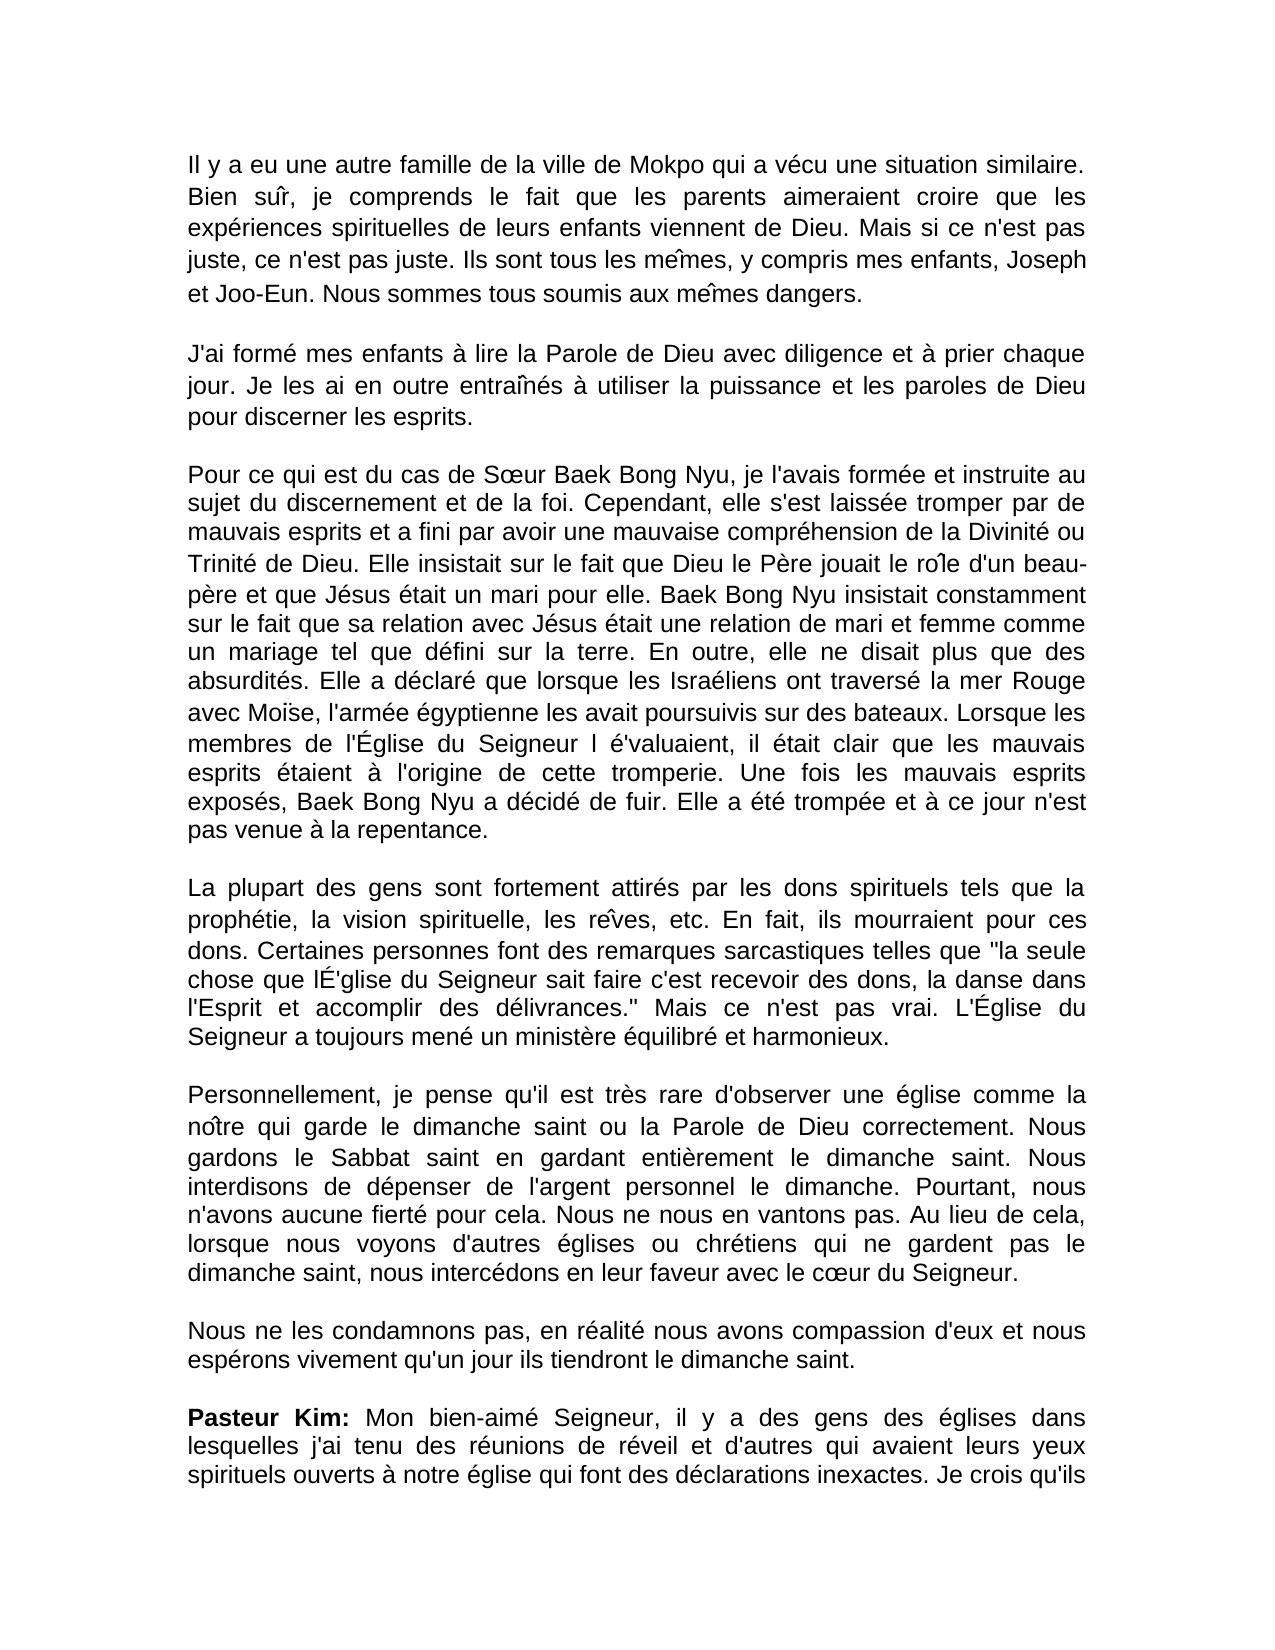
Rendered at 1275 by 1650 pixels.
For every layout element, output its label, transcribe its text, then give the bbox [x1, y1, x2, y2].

text Il y a eu une autre famille de la ville de Mokpo qui a vécu une situation similaire. Bien sûr, je comprends le fait que les parents aimeraient croire que les expériences spirituelles de leurs enfants viennent de Dieu. Mais si ce n'est pas juste, ce n'est pas juste. Ils sont tous les mêmes, y compris mes enfants, Joseph et Joo-Eun. Nous sommes tous soumis aux mêmes dangers. [187, 150, 1087, 310]
text Nous ne les condamnons pas, en réalité nous avons compassion d'eux et nous espérons vivement qu'un jour ils tiendront le dimanche saint. [187, 1316, 1087, 1373]
text Pour ce qui est du cas de Sœur Baek Bong Nyu, je l'avais formée et instruite au sujet du discernement et de la foi. Cependant, elle s'est laissée tromper par de mauvais esprits et a fini par avoir une mauvaise compréhension de la Divinité ou Trinité de Dieu. Elle insistait sur le fait que Dieu le Père jouait le rôle d'un beau-père et que Jésus était un mari pour elle. Baek Bong Nyu insistait constamment sur le fait que sa relation avec Jésus était une relation de mari et femme comme un mariage tel que défini sur la terre. En outre, elle ne disait plus que des absurdités. Elle a déclaré que lorsque les Israéliens ont traversé la mer Rouge avec Moïse, l'armée égyptienne les avait poursuivis sur des bateaux. Lorsque les membres de l'Église du Seigneur l é'valuaient, il était clair que les mauvais esprits étaient à l'origine de cette tromperie. Une fois les mauvais esprits exposés, Baek Bong Nyu a décidé de fuir. Elle a été trompée et à ce jour n'est pas venue à la repentance. [187, 459, 1087, 844]
text J'ai formé mes enfants à lire la Parole de Dieu avec diligence et à prier chaque jour. Je les ai en outre entraînés à utiliser la puissance et les paroles de Dieu pour discerner les esprits. [187, 339, 1087, 430]
text La plupart des gens sont fortement attirés par les dons spirituels tels que la prophétie, la vision spirituelle, les rêves, etc. En fait, ils mourraient pour ces dons. Certaines personnes font des remarques sarcastiques telles que "la seule chose que lÉ'glise du Seigneur sait faire c'est recevoir des dons, la danse dans l'Esprit et accomplir des délivrances." Mais ce n'est pas vrai. L'Église du Seigneur a toujours mené un ministère équilibré et harmonieux. [187, 873, 1087, 1051]
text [187, 1402, 1087, 1489]
text Personnellement, je pense qu'il est très rare d'observer une église comme la nôtre qui garde le dimanche saint ou la Parole de Dieu correctement. Nous gardons le Sabbat saint en gardant entièrement le dimanche saint. Nous interdisons de dépenser de l'argent personnel le dimanche. Pourtant, nous n'avons aucune fierté pour cela. Nous ne nous en vantons pas. Au lieu de cela, lorsque nous voyons d'autres églises ou chrétiens qui ne gardent pas le dimanche saint, nous intercédons en leur faveur avec le cœur du Seigneur. [187, 1080, 1087, 1287]
